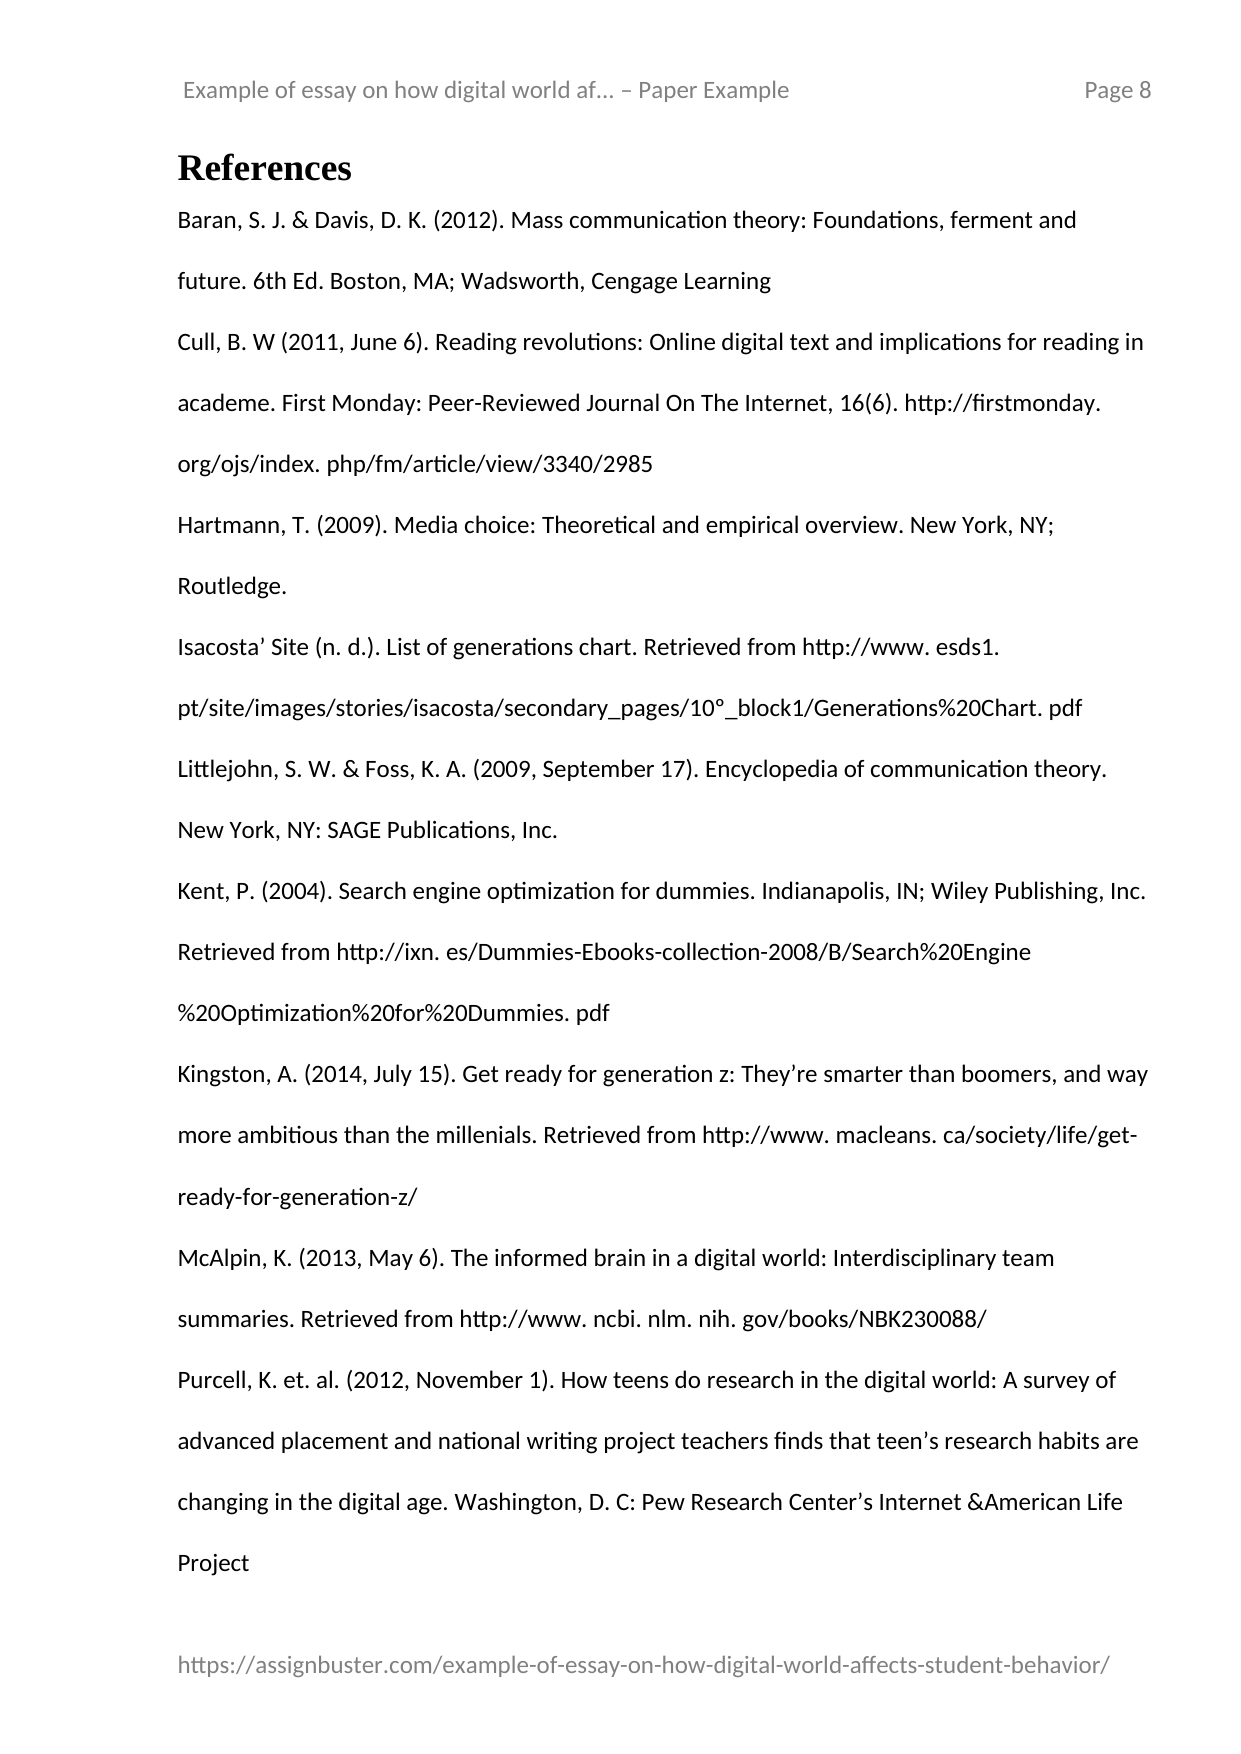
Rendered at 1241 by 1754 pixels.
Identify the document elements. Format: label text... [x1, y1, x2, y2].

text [177, 204, 1152, 1577]
subtitle References [177, 145, 1152, 188]
